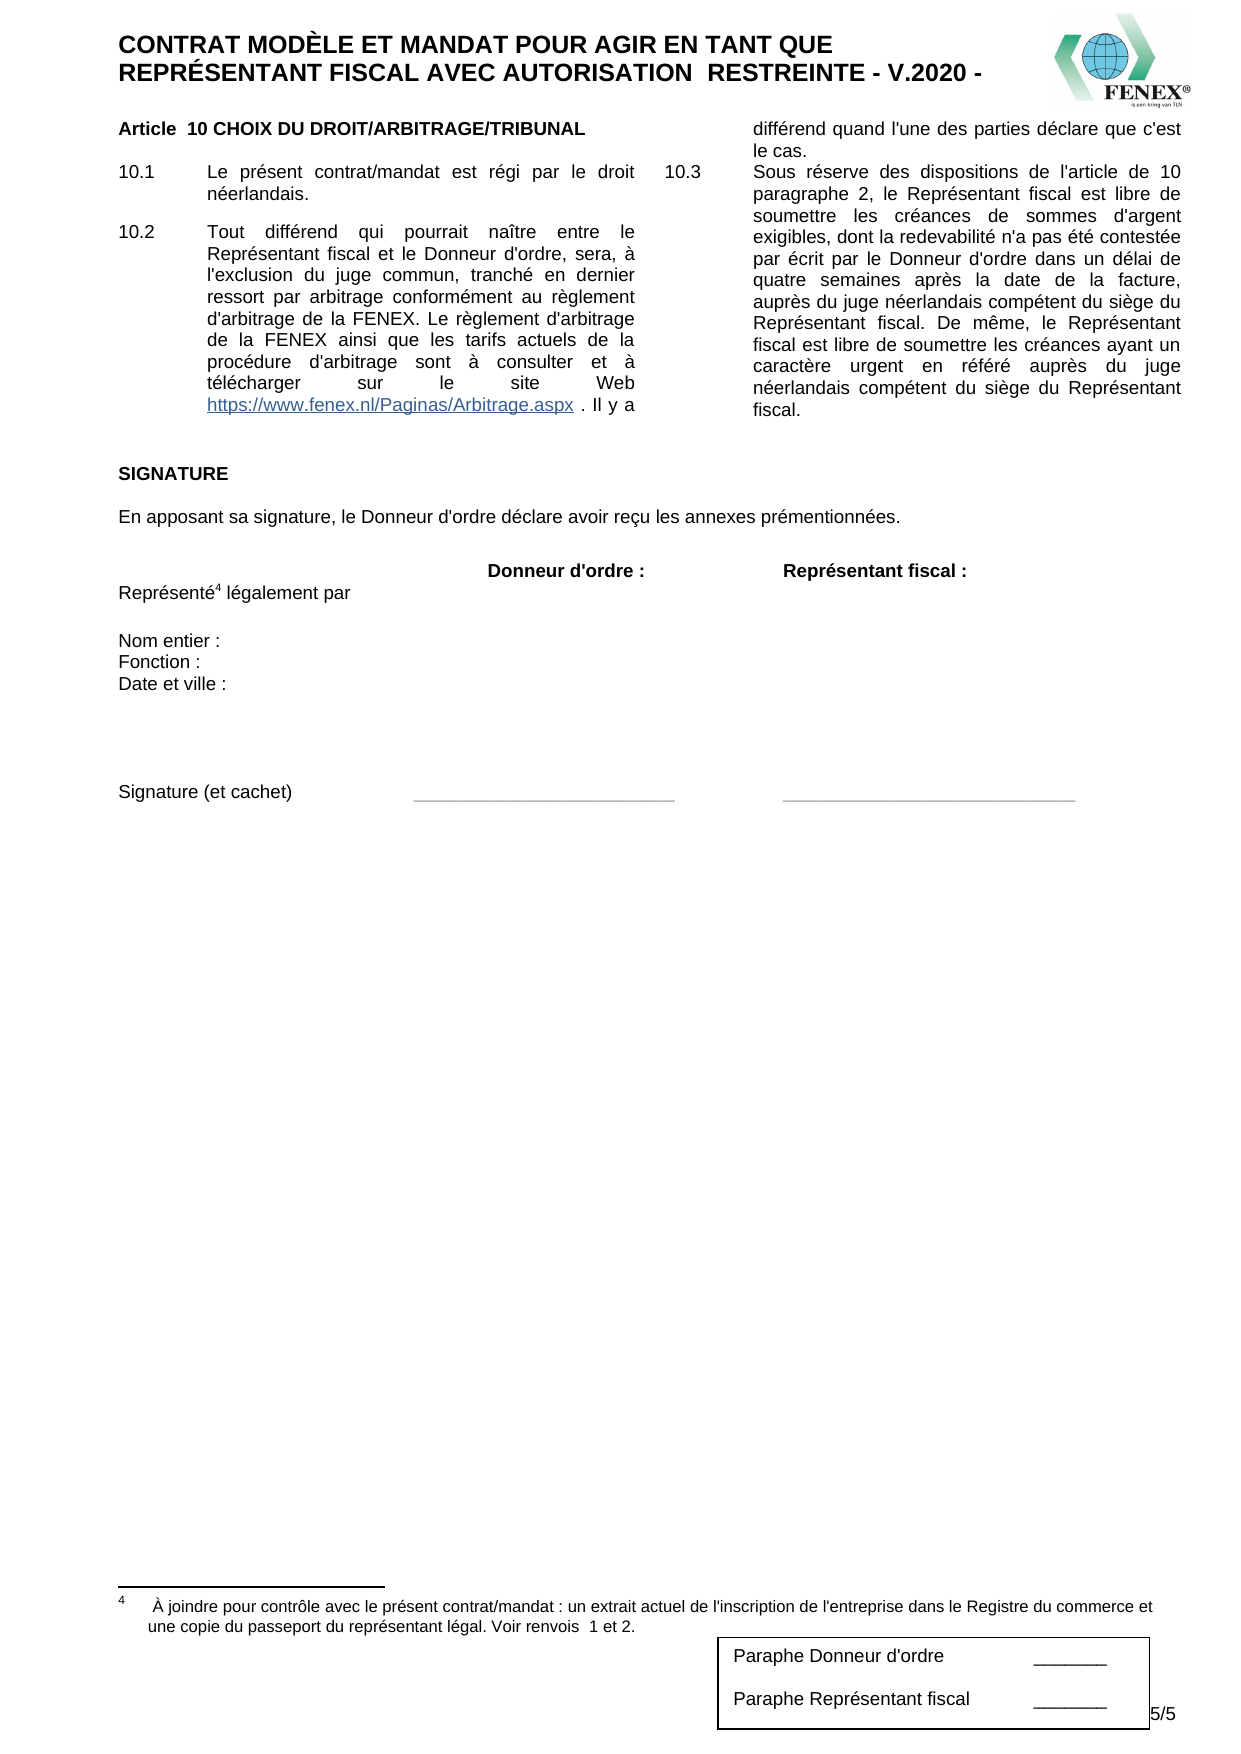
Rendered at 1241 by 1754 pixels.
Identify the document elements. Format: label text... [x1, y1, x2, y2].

picture [1052, 12, 1192, 109]
text Nom entier : [118, 629, 1240, 651]
text 10.1 Le présent contrat/mandat est régi par le droit néerlandais. [118, 161, 635, 204]
text 10.2 Tout différend qui pourrait naître entre le Représentant fiscal et le Donneur d'ordre, sera, à l'exclusion du juge commun, tranché en dernier ressort par arbitrage conformément au règlement d'arbitrage de la FENEX. Le règlement d'arbitrage de la FENEX ainsi que les tarifs actuels de la procédure d'arbitrage sont à consulter et à télécharger sur le site Web https://www.fenex.nl/Paginas/Arbitrage.aspx . Il y a différend quand l'une des parties déclare que c'est le cas. [118, 221, 635, 415]
text Représenté légalement par [118, 582, 1240, 603]
text Donneur d'ordre : Représentant fiscal : [118, 560, 1240, 582]
text En apposant sa signature, le Donneur d'ordre déclare avoir reçu les annexes prémentionnées. [118, 506, 1181, 528]
text SIGNATURE [118, 463, 1181, 485]
subtitle Article 10 CHOIX DU DROIT/ARBITRAGE/TRIBUNAL [118, 118, 635, 140]
text Fonction : [118, 651, 1240, 673]
text 10.3 Sous réserve des dispositions de l'article de 10 paragraphe 2, le Représentant fiscal est libre de soumettre les créances de sommes d'argent exigibles, dont la redevabilité n'a pas été contestée par écrit par le Donneur d'ordre dans un délai de quatre semaines après la date de la facture, auprès du juge néerlandais compétent du siège du Représentant fiscal. De même, le Représentant fiscal est libre de soumettre les créances ayant un caractère urgent en référé auprès du juge néerlandais compétent du siège du Représentant fiscal. [664, 161, 1181, 420]
text Date et ville : [118, 673, 1240, 694]
text Signature (et cachet) _________________________ ____________________________ [118, 781, 1240, 802]
